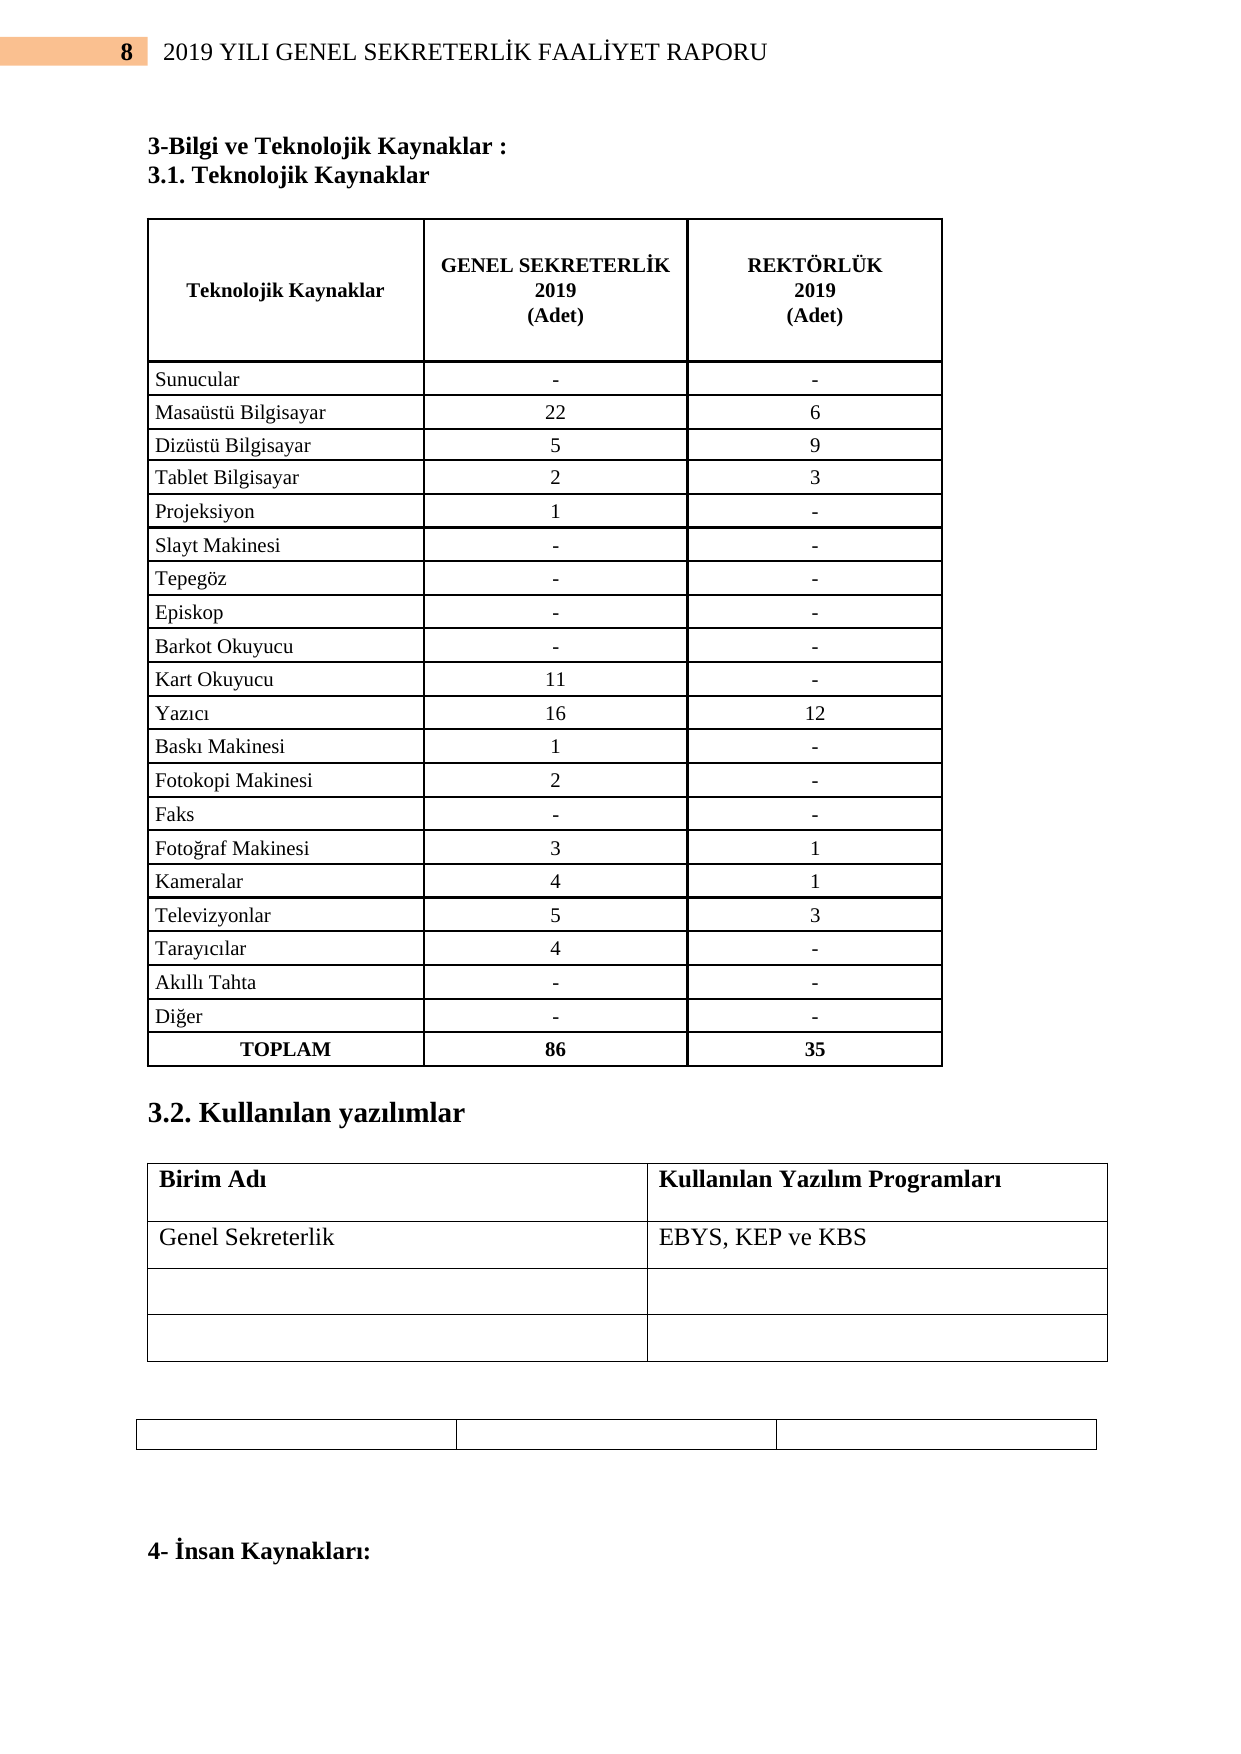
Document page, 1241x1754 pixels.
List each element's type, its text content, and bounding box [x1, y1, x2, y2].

table_cell - [689, 730, 941, 762]
table_cell 9 [689, 430, 941, 459]
table_cell Dizüstü Bilgisayar [149, 430, 423, 459]
text 3-Bilgi ve Teknolojik Kaynaklar : [148, 131, 1093, 160]
table_header GENEL SEKRETERLİK 2019 (Adet) [425, 220, 686, 360]
text 3.1. Teknolojik Kaynaklar [148, 160, 1093, 189]
table_cell Sunucular [149, 363, 423, 394]
table_cell Slayt Makinesi [149, 529, 423, 560]
table_cell Fotoğraf Makinesi [149, 831, 423, 863]
table_header [457, 1420, 776, 1449]
table_cell 3 [689, 461, 941, 493]
table_cell Televizyonlar [149, 899, 423, 930]
table_cell - [689, 529, 941, 560]
table_cell - [689, 764, 941, 796]
table_header [137, 1420, 456, 1449]
table_cell 12 [689, 697, 941, 728]
table_cell 6 [689, 396, 941, 428]
table_header REKTÖRLÜK 2019 (Adet) [689, 220, 941, 360]
table_cell Masaüstü Bilgisayar [149, 396, 423, 428]
table_cell 2 [425, 764, 686, 796]
table_cell - [689, 1000, 941, 1031]
table_header Teknolojik Kaynaklar [149, 220, 423, 360]
table_cell 5 [425, 899, 686, 930]
table_cell 3 [689, 899, 941, 930]
table_cell 4 [425, 865, 686, 896]
table_cell - [425, 529, 686, 560]
table_cell Fotokopi Makinesi [149, 764, 423, 796]
table_cell Barkot Okuyucu [149, 629, 423, 661]
table_cell 5 [425, 430, 686, 459]
table_cell Tarayıcılar [149, 932, 423, 964]
table_cell - [425, 629, 686, 661]
table_cell - [425, 966, 686, 997]
table_cell - [425, 798, 686, 829]
table_cell Projeksiyon [149, 495, 423, 526]
table_cell 35 [689, 1033, 941, 1065]
table_cell Akıllı Tahta [149, 966, 423, 997]
table_cell 1 [689, 831, 941, 863]
text 4- İnsan Kaynakları: [148, 1536, 1093, 1565]
table_header Birim Adı [148, 1164, 647, 1221]
table_header Kullanılan Yazılım Programları [648, 1164, 1107, 1221]
table_header [777, 1420, 1096, 1449]
table_cell Diğer [149, 1000, 423, 1031]
table_cell 1 [689, 865, 941, 896]
table_cell Faks [149, 798, 423, 829]
table_cell EBYS, KEP ve KBS [648, 1222, 1107, 1268]
table_cell 16 [425, 697, 686, 728]
table_cell Tepegöz [149, 562, 423, 594]
table_cell 11 [425, 663, 686, 694]
table_cell Yazıcı [149, 697, 423, 728]
table_cell 22 [425, 396, 686, 428]
table_cell - [689, 932, 941, 964]
table_cell Baskı Makinesi [149, 730, 423, 762]
table_cell Genel Sekreterlik [148, 1222, 647, 1268]
table_cell - [689, 629, 941, 661]
table_cell Kart Okuyucu [149, 663, 423, 694]
table_cell - [689, 663, 941, 694]
table_cell 1 [425, 495, 686, 526]
table_cell Episkop [149, 596, 423, 627]
table_cell [148, 1269, 647, 1314]
table_cell - [689, 562, 941, 594]
table_cell - [689, 495, 941, 526]
table_cell - [425, 596, 686, 627]
table_cell 2 [425, 461, 686, 493]
table_cell - [425, 1000, 686, 1031]
table_cell Kameralar [149, 865, 423, 896]
table_cell 4 [425, 932, 686, 964]
table_cell 86 [425, 1033, 686, 1065]
table_cell 3 [425, 831, 686, 863]
table_cell - [689, 363, 941, 394]
table_cell - [425, 363, 686, 394]
table_cell - [689, 966, 941, 997]
text 3.2. Kullanılan yazılımlar [148, 1096, 1093, 1129]
table_cell Tablet Bilgisayar [149, 461, 423, 493]
table_cell - [425, 562, 686, 594]
table_cell 1 [425, 730, 686, 762]
table_cell - [689, 596, 941, 627]
table_cell [648, 1315, 1107, 1361]
table_cell [648, 1269, 1107, 1314]
table_cell [148, 1315, 647, 1361]
table_cell TOPLAM [149, 1033, 423, 1065]
table_cell - [689, 798, 941, 829]
